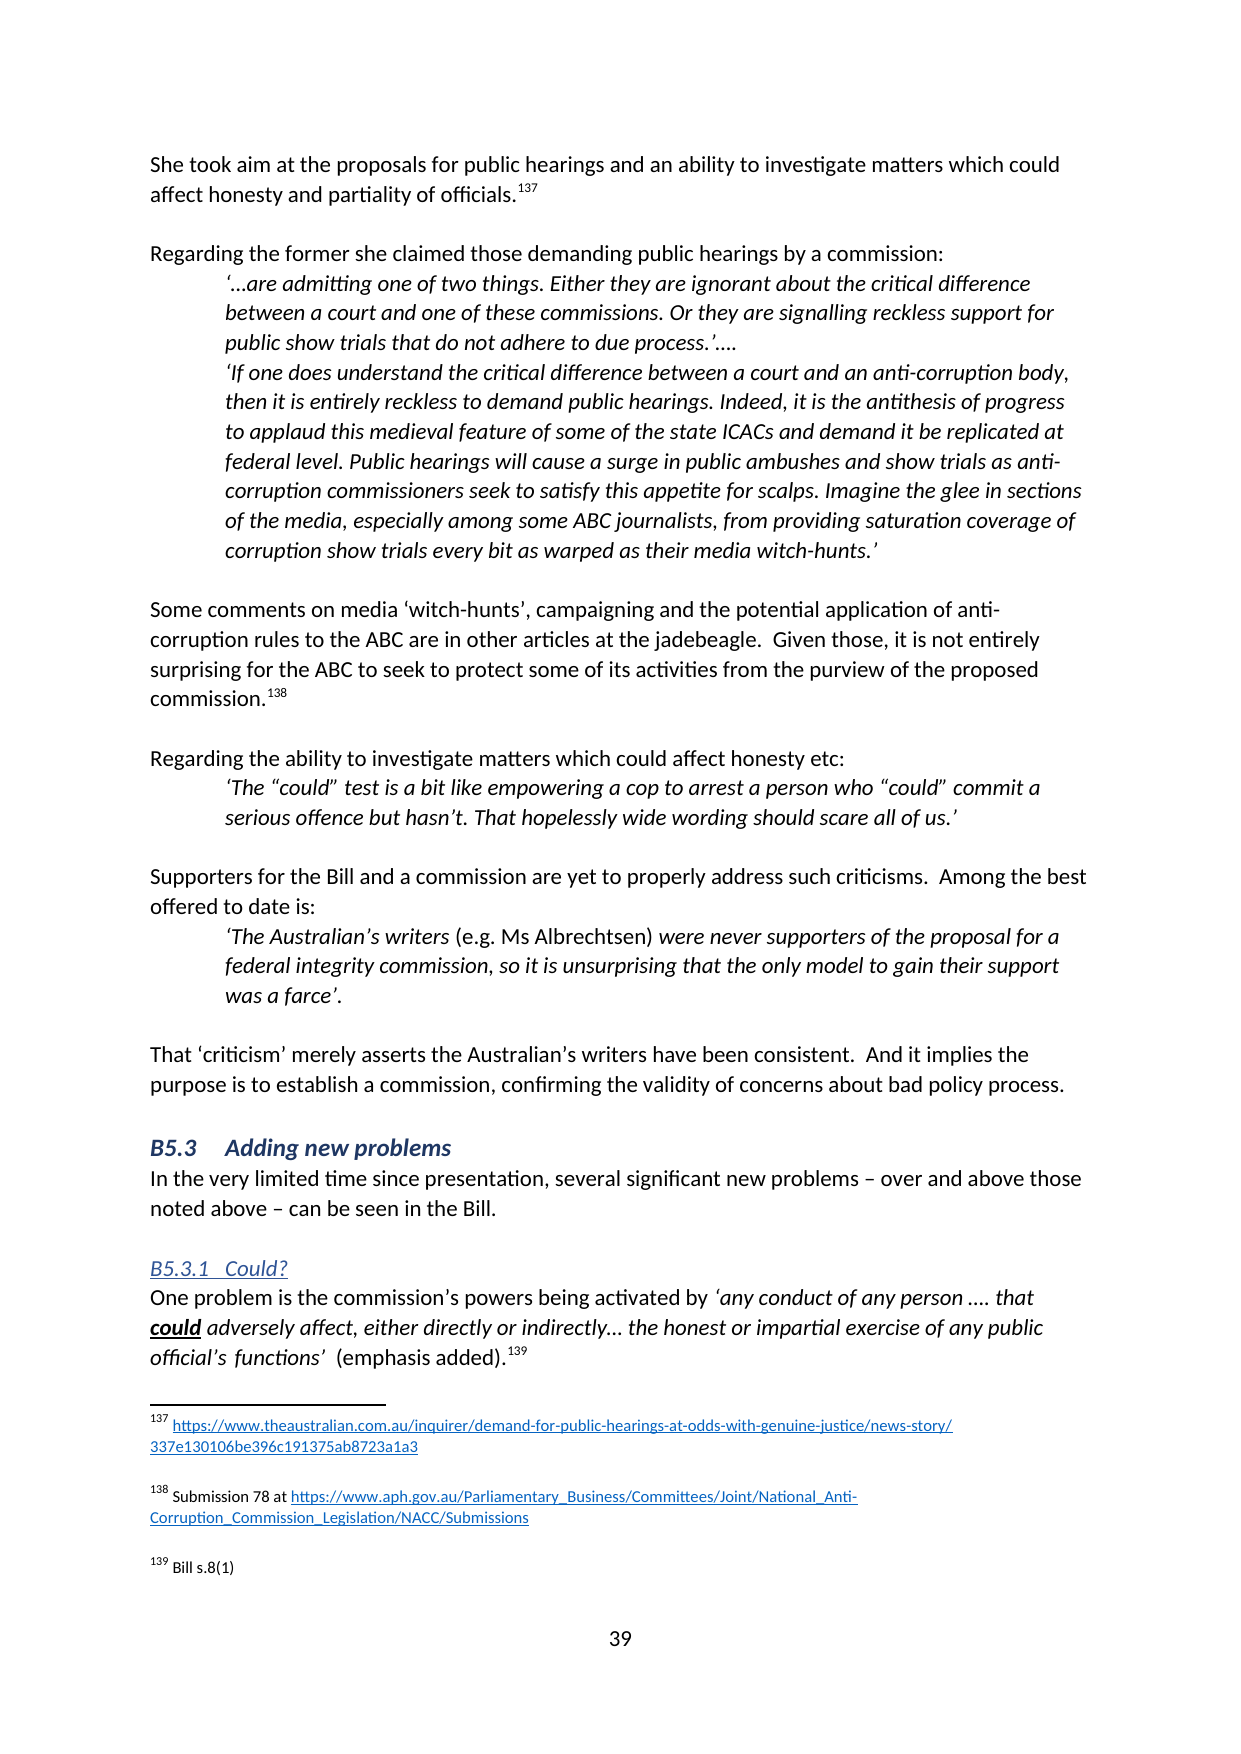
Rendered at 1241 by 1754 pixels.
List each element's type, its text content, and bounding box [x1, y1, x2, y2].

subtitle B5.3 Adding new problems [150, 1132, 1090, 1163]
text ‘If one does understand the critical difference between a court and an anti-corruption body, then it is entirely reckless to demand public hearings. Indeed, it is the antithesis of progress to applaud this medieval feature of some of the state ICACs and demand it be replicated at federal level. Public hearings will cause a surge in public ambushes and show trials as anti-corruption commissioners seek to satisfy this appetite for scalps. Imagine the glee in sections of the media, especially among some ABC journalists, from providing saturation coverage of corruption show trials every bit as warped as their media witch-hunts.’ [225, 358, 1090, 564]
text ‘The Australian’s writers (e.g. Ms Albrechtsen) were never supporters of the proposal for a federal integrity commission, so it is unsurprising that the only model to gain their support was a farce’. [225, 922, 1090, 1009]
text Regarding the ability to investigate matters which could affect honesty etc: [150, 744, 1090, 772]
text ‘The “could” test is a bit like empowering a cop to arrest a person who “could” commit a serious offence but hasn’t. That hopelessly wide wording should scare all of us.’ [225, 773, 1090, 831]
text She took aim at the proposals for public hearings and an ability to investigate matters which could affect honesty and partiality of officials. [150, 150, 1090, 208]
subtitle B5.3.1 Could? [150, 1254, 1090, 1282]
text One problem is the commission’s powers being activated by ‘any conduct of any person …. that could adversely affect, either directly or indirectly… the honest or impartial exercise of any public official’s functions’ (emphasis added). [150, 1283, 1090, 1371]
text Some comments on media ‘witch-hunts’, campaigning and the potential application of anti-corruption rules to the ABC are in other articles at the jadebeagle. Given those, it is not entirely surprising for the ABC to seek to protect some of its activities from the purview of the proposed commission. [150, 595, 1090, 712]
text Regarding the former she claimed those demanding public hearings by a commission: [150, 239, 1090, 267]
text ‘…are admitting one of two things. Either they are ignorant about the critical difference between a court and one of these commissions. Or they are signalling reckless support for public show trials that do not adhere to due process.’…. [225, 269, 1090, 356]
text In the very limited time since presentation, several significant new problems – over and above those noted above – can be seen in the Bill. [150, 1164, 1090, 1222]
text That ‘criticism’ merely asserts the Australian’s writers have been consistent. And it implies the purpose is to establish a commission, confirming the validity of concerns about bad policy process. [150, 1041, 1090, 1098]
text Supporters for the Bill and a commission are yet to properly address such criticisms. Among the best offered to date is: [150, 862, 1090, 920]
